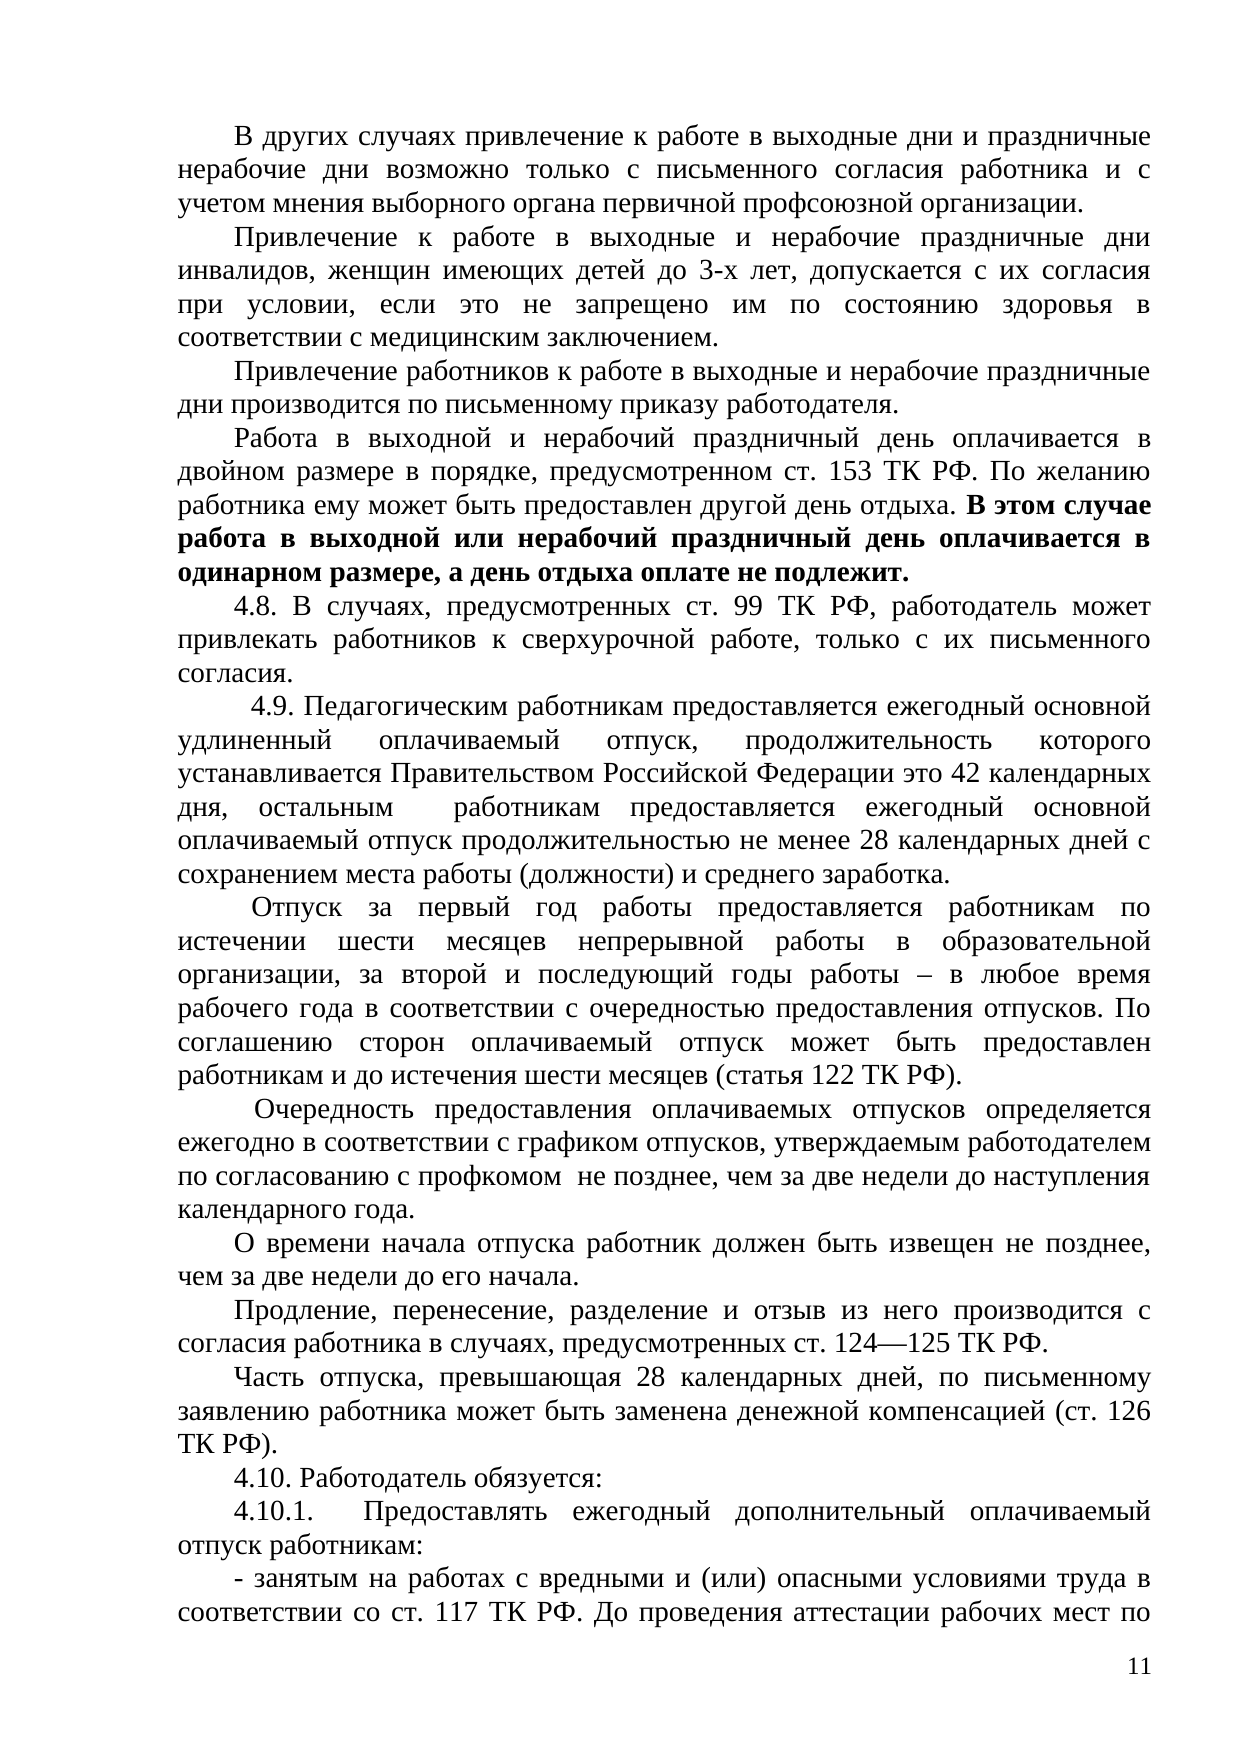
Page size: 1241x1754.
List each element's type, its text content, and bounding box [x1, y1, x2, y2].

text Отпуск за первый год работы предоставляется работникам по истечении шести месяцев непрерывной работы в образовательной организации, за второй и последующий годы работы – в любое время рабочего года в соответствии с очередностью предоставления отпусков. По соглашению сторон оплачиваемый отпуск может быть предоставлен работникам и до истечения шести месяцев (статья 122 ТК РФ). [177, 889, 1152, 1091]
text Часть отпуска, превышающая 28 календарных дней, по письменному заявлению работника может быть заменена денежной компенсацией (ст. 126 ТК РФ). [177, 1359, 1152, 1460]
text Работа в выходной и нерабочий праздничный день оплачивается в двойном размере в порядке, предусмотренном ст. 153 ТК РФ. По желанию работника ему может быть предоставлен другой день отдыха. В этом случае работа в выходной или нерабочий праздничный день оплачивается в одинарном размере, а день отдыха оплате не подлежит. [177, 420, 1152, 588]
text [177, 1560, 1152, 1627]
text Привлечение работников к работе в выходные и нерабочие праздничные дни производится по письменному приказу работодателя. [177, 353, 1152, 420]
text 4.8. В случаях, предусмотренных ст. 99 ТК РФ, работодатель может привлекать работников к сверхурочной работе, только с их письменного согласия. [177, 588, 1152, 688]
text 4.10.1. Предоставлять ежегодный дополнительный оплачиваемый отпуск работникам: [177, 1493, 1152, 1560]
text 4.10. Работодатель обязуется: [177, 1460, 1152, 1493]
text Очередность предоставления оплачиваемых отпусков определяется ежегодно в соответствии с графиком отпусков, утверждаемым работодателем по согласованию с профкомом не позднее, чем за две недели до наступления календарного года. [177, 1091, 1152, 1225]
text О времени начала отпуска работник должен быть извещен не позднее, чем за две недели до его начала. [177, 1225, 1152, 1292]
text 4.9. Педагогическим работникам предоставляется ежегодный основной удлиненный оплачиваемый отпуск, продолжительность которого устанавливается Правительством Российской Федерации это 42 календарных дня, остальным работникам предоставляется ежегодный основной оплачиваемый отпуск продолжительностью не менее 28 календарных дней с сохранением места работы (должности) и среднего заработка. [177, 688, 1152, 889]
text Продление, перенесение, разделение и отзыв из него производится с согласия работника в случаях, предусмотренных ст. 124—125 ТК РФ. [177, 1292, 1152, 1359]
text В других случаях привлечение к работе в выходные дни и праздничные нерабочие дни возможно только с письменного согласия работника и с учетом мнения выборного органа первичной профсоюзной организации. [177, 118, 1152, 219]
text Привлечение к работе в выходные и нерабочие праздничные дни инвалидов, женщин имеющих детей до 3-х лет, допускается с их согласия при условии, если это не запрещено им по состоянию здоровья в соответствии с медицинским заключением. [177, 219, 1152, 353]
